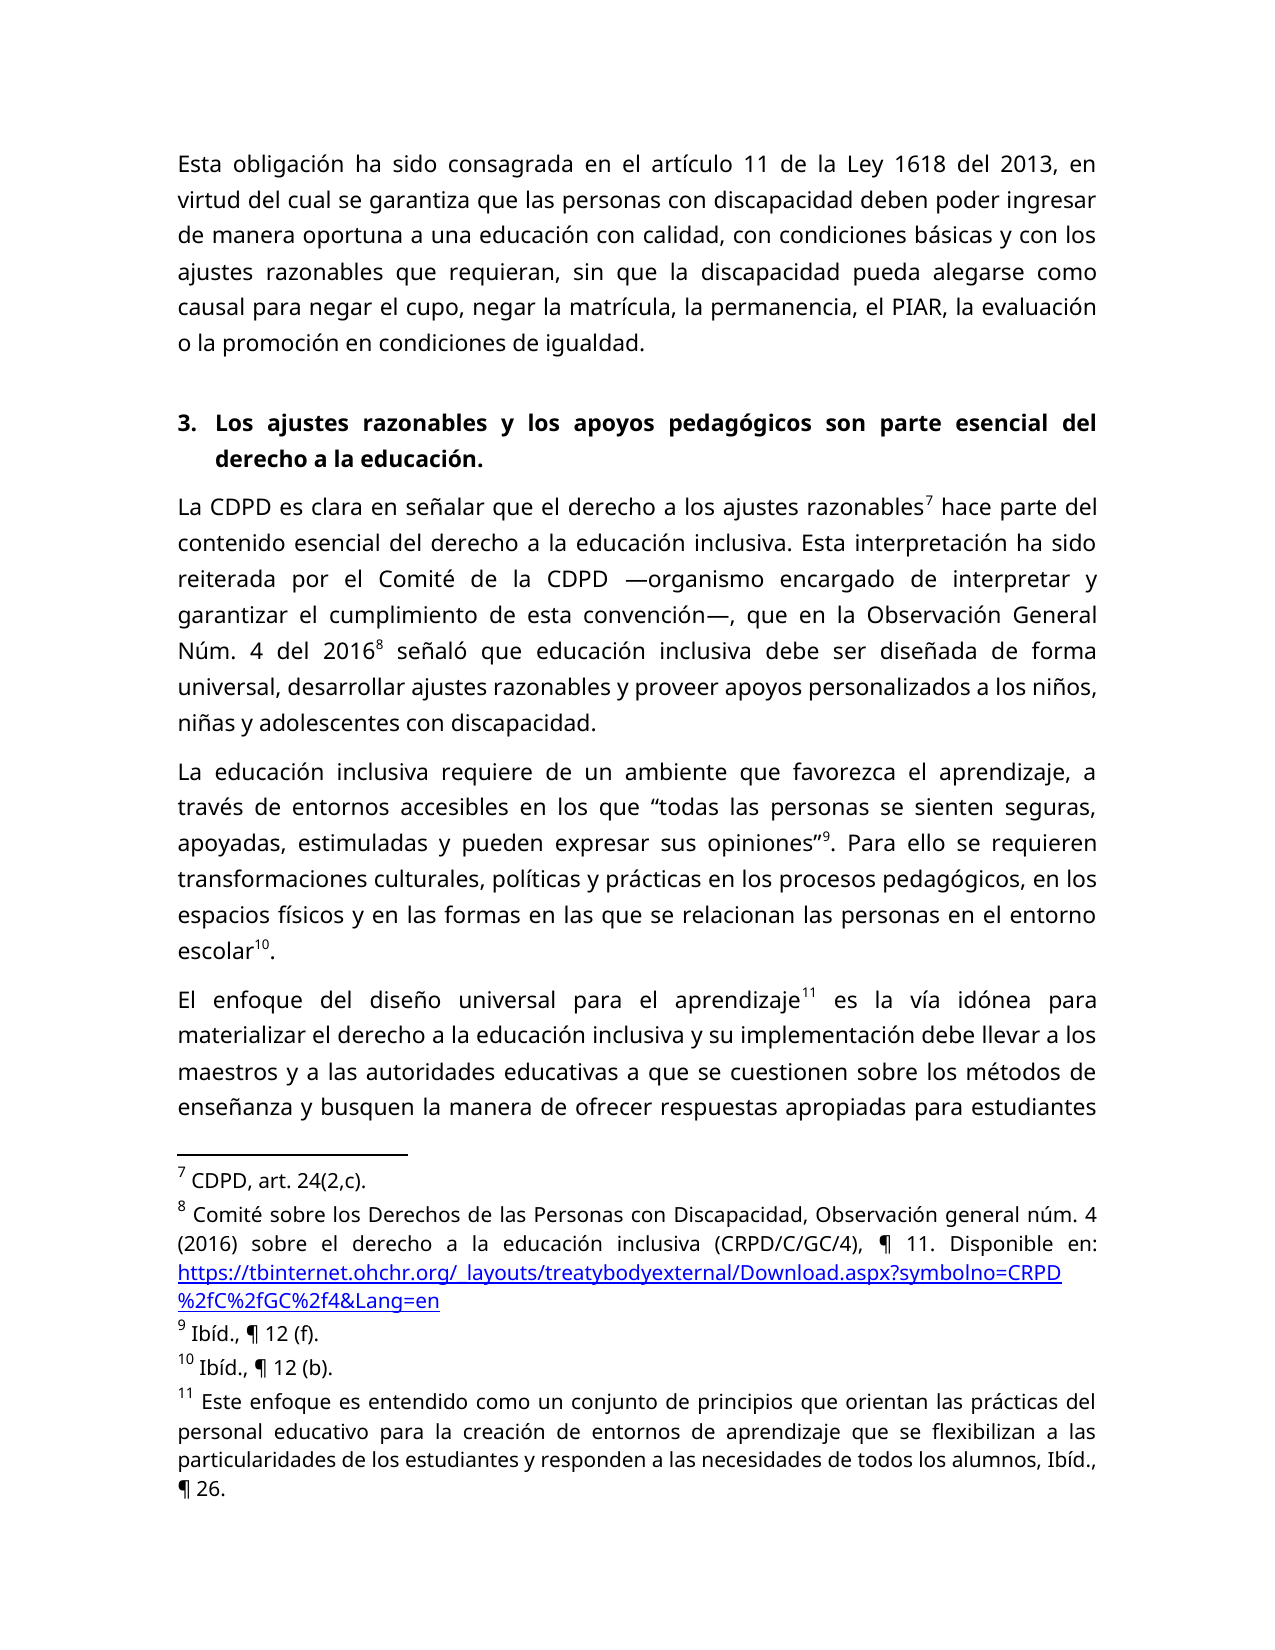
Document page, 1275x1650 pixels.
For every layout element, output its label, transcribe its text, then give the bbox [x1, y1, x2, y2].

list Los ajustes razonables y los apoyos pedagógicos son parte esencial del derecho a la educación. [177, 407, 1098, 474]
text El enfoque del diseño universal para el aprendizaje es la vía idónea para materializar el derecho a la educación inclusiva y su implementación debe llevar a los maestros y a las autoridades educativas a que se cuestionen sobre los métodos de enseñanza y busquen la manera de ofrecer respuestas apropiadas para estudiantes con y sin discapacidad. Este rol de los maestros, su responsabilidad frente a la educación inclusiva, visiblemente relevante, requiere de un acompañamiento y una formación continua provista por el Estado. [177, 983, 1098, 1123]
text La CDPD es clara en señalar que el derecho a los ajustes razonables hace parte del contenido esencial del derecho a la educación inclusiva. Esta interpretación ha sido reiterada por el Comité de la CDPD —organismo encargado de interpretar y garantizar el cumplimiento de esta convención—, que en la Observación General Núm. 4 del 2016 señaló que educación inclusiva debe ser diseñada de forma universal, desarrollar ajustes razonables y proveer apoyos personalizados a los niños, niñas y adolescentes con discapacidad. [177, 491, 1098, 738]
text Esta obligación ha sido consagrada en el artículo 11 de la Ley 1618 del 2013, en virtud del cual se garantiza que las personas con discapacidad deben poder ingresar de manera oportuna a una educación con calidad, con condiciones básicas y con los ajustes razonables que requieran, sin que la discapacidad pueda alegarse como causal para negar el cupo, negar la matrícula, la permanencia, el PIAR, la evaluación o la promoción en condiciones de igualdad. [177, 148, 1098, 358]
text La educación inclusiva requiere de un ambiente que favorezca el aprendizaje, a través de entornos accesibles en los que “todas las personas se sienten seguras, apoyadas, estimuladas y pueden expresar sus opiniones”. Para ello se requieren transformaciones culturales, políticas y prácticas en los procesos pedagógicos, en los espacios físicos y en las formas en las que se relacionan las personas en el entorno escolar. [177, 755, 1098, 966]
